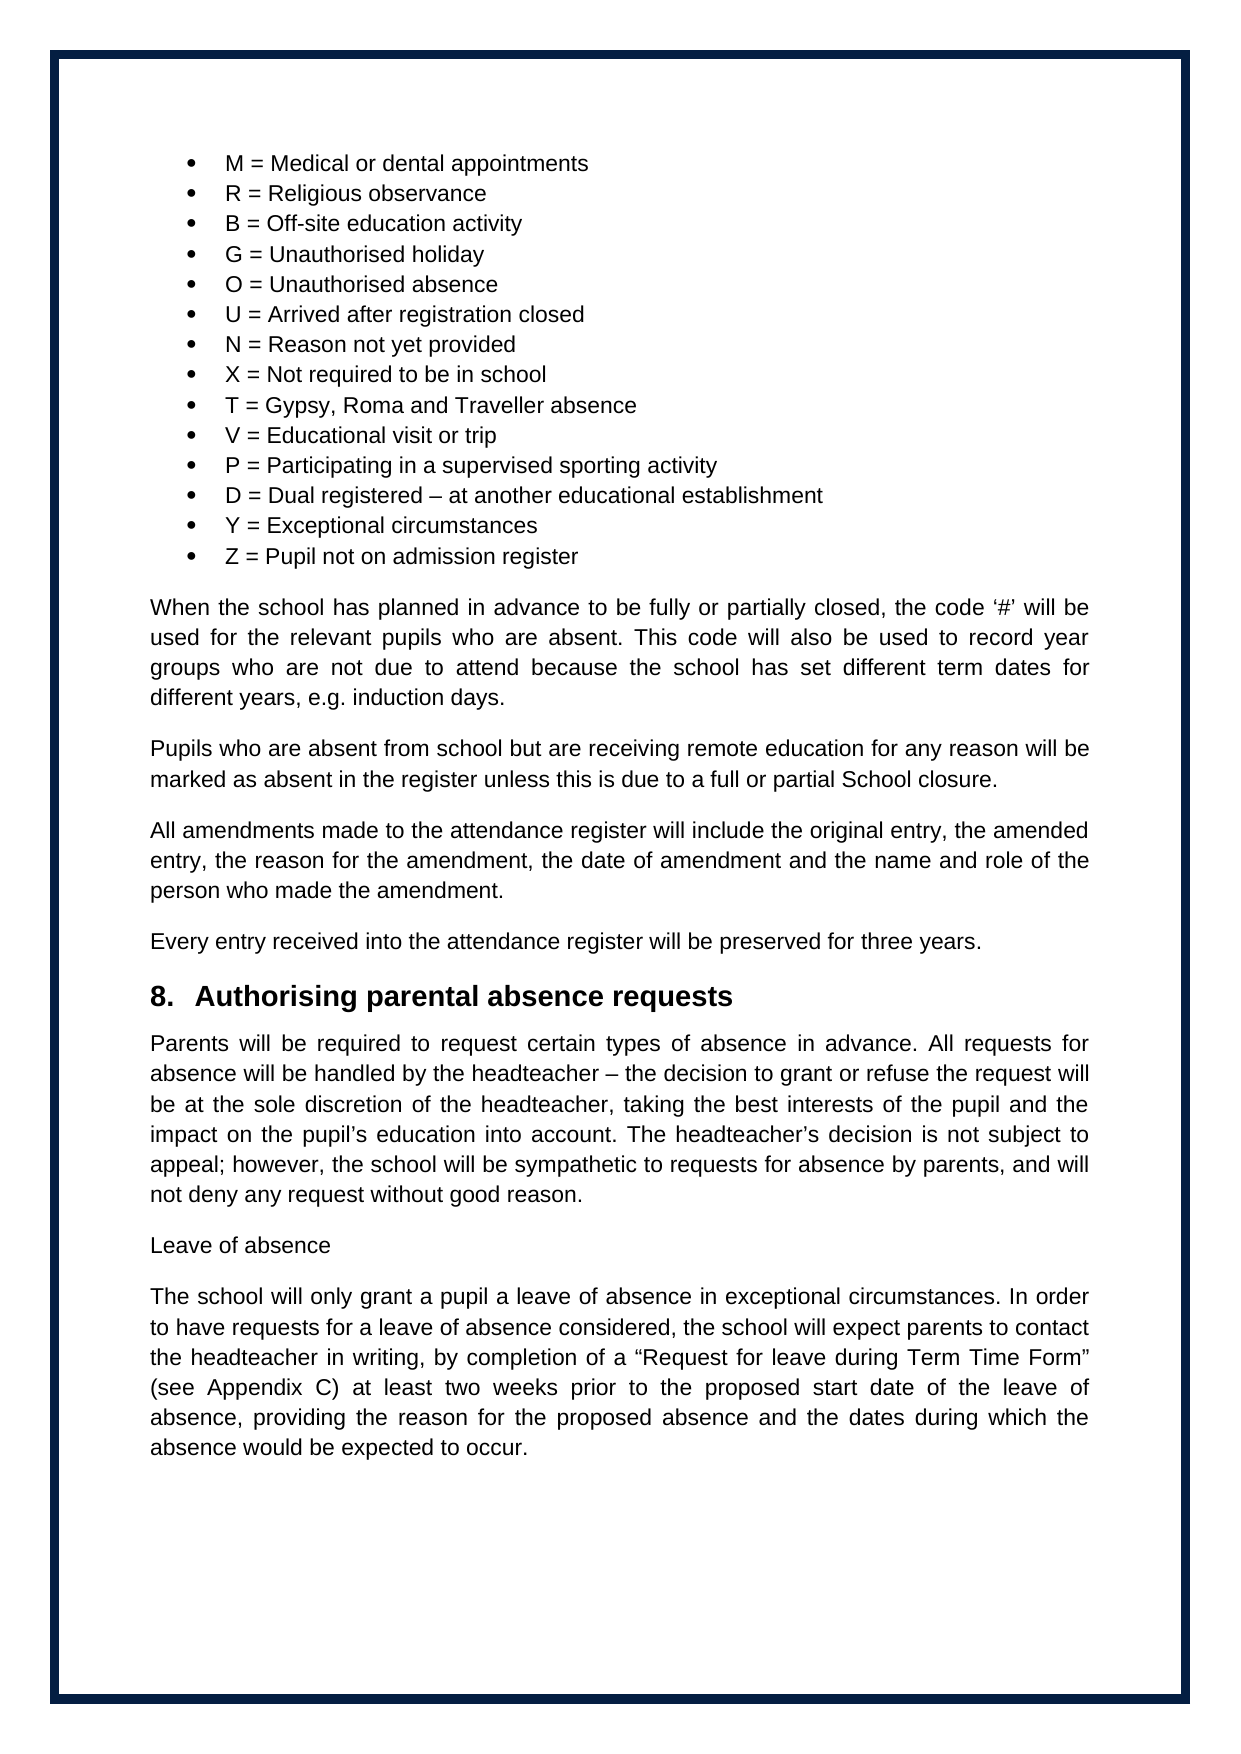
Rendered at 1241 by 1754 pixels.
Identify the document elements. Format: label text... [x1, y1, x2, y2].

text Parents will be required to request certain types of absence in advance. All requests for absence will be handled by the headteacher – the decision to grant or refuse the request will be at the sole discretion of the headteacher, taking the best interests of the pupil and the impact on the pupil’s education into account. The headteacher’s decision is not subject to appeal; however, the school will be sympathetic to requests for absence by parents, and will not deny any request without good reason. [150, 1030, 1090, 1208]
list D = Dual registered – at another educational establishment [187, 482, 1090, 509]
list M = Medical or dental appointments [187, 150, 1090, 176]
list X = Not required to be in school [187, 361, 1090, 388]
subtitle Authorising parental absence requests [150, 979, 1090, 1013]
text All amendments made to the attendance register will include the original entry, the amended entry, the reason for the amendment, the date of amendment and the name and role of the person who made the amendment. [150, 817, 1090, 903]
list V = Educational visit or trip [187, 422, 1090, 448]
list G = Unauthorised holiday [187, 241, 1090, 267]
list O = Unauthorised absence [187, 271, 1090, 297]
list R = Religious observance [187, 180, 1090, 207]
list T = Gypsy, Roma and Traveller absence [187, 392, 1090, 418]
text Leave of absence [150, 1232, 1090, 1259]
list U = Arrived after registration closed [187, 301, 1090, 327]
text Pupils who are absent from school but are receiving remote education for any reason will be marked as absent in the register unless this is due to a full or partial School closure. [150, 735, 1090, 792]
list P = Participating in a supervised sporting activity [187, 452, 1090, 478]
list Y = Exceptional circumstances [187, 512, 1090, 539]
text The school will only grant a pupil a leave of absence in exceptional circumstances. In order to have requests for a leave of absence considered, the school will expect parents to contact the headteacher in writing, by completion of a “Request for leave during Term Time Form” (see Appendix C) at least two weeks prior to the proposed start date of the leave of absence, providing the reason for the proposed absence and the dates during which the absence would be expected to occur. [150, 1283, 1090, 1461]
list N = Reason not yet provided [187, 331, 1090, 358]
text When the school has planned in advance to be fully or partially closed, the code ‘#’ will be used for the relevant pupils who are absent. This code will also be used to record year groups who are not due to attend because the school has set different term dates for different years, e.g. induction days. [150, 594, 1090, 711]
list B = Off-site education activity [187, 210, 1090, 237]
text Every entry received into the attendance register will be preserved for three years. [150, 928, 1090, 954]
list Z = Pupil not on admission register [187, 543, 1090, 569]
